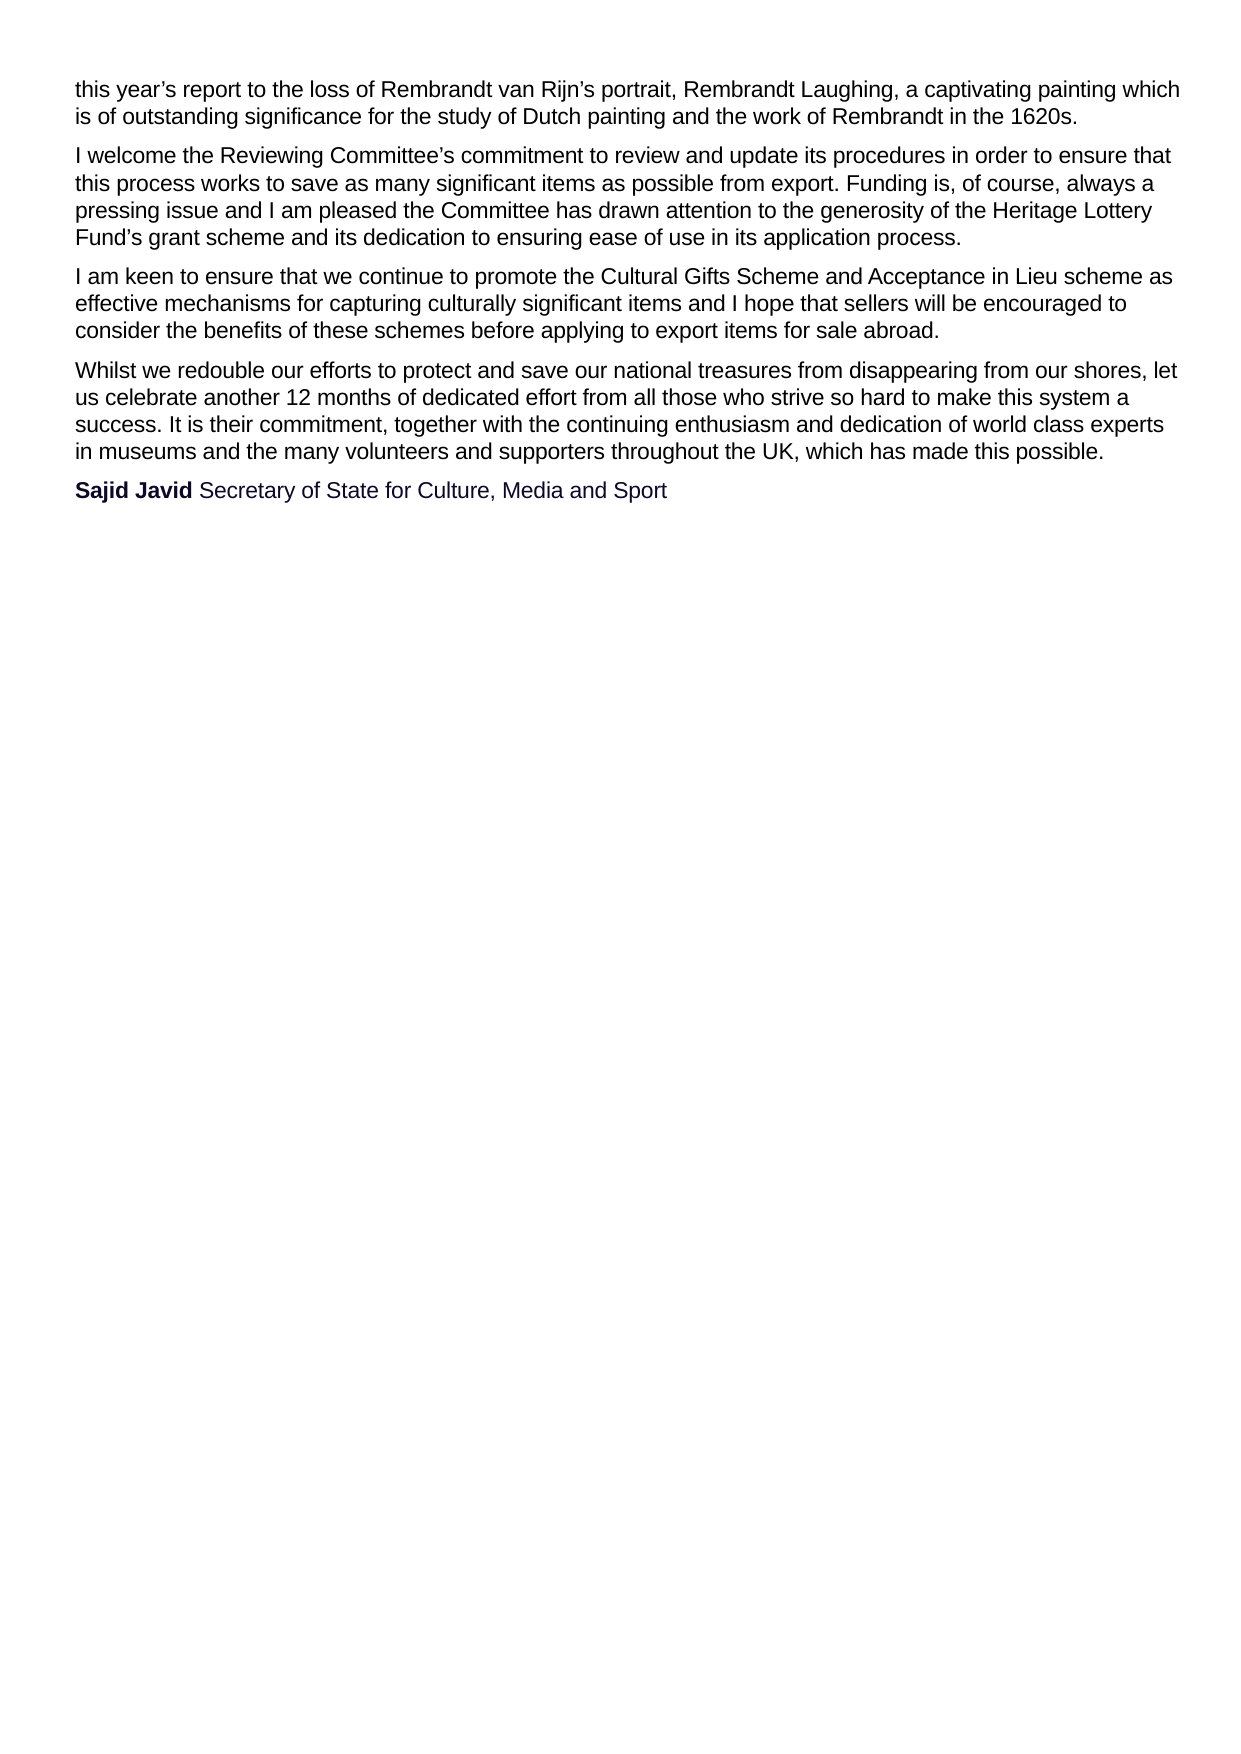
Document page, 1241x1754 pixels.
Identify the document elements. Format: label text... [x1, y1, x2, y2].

text I am keen to ensure that we continue to promote the Cultural Gifts Scheme and Acceptance in Lieu scheme as effective mechanisms for capturing culturally significant items and I hope that sellers will be encouraged to consider the benefits of these schemes before applying to export items for sale abroad. [75, 262, 1182, 344]
text Whilst we redouble our efforts to protect and save our national treasures from disappearing from our shores, let us celebrate another 12 months of dedicated effort from all those who strive so hard to make this system a success. It is their commitment, together with the continuing enthusiasm and dedication of world class experts in museums and the many volunteers and supporters throughout the UK, which has made this possible. [75, 356, 1182, 464]
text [75, 75, 1182, 129]
text I welcome the Reviewing Committee’s commitment to review and update its procedures in order to ensure that this process works to save as many significant items as possible from export. Funding is, of course, always a pressing issue and I am pleased the Committee has drawn attention to the generosity of the Heritage Lottery Fund’s grant scheme and its dedication to ensuring ease of use in its application process. [75, 142, 1182, 250]
text Sajid Javid Secretary of State for Culture, Media and Sport [75, 477, 1182, 503]
